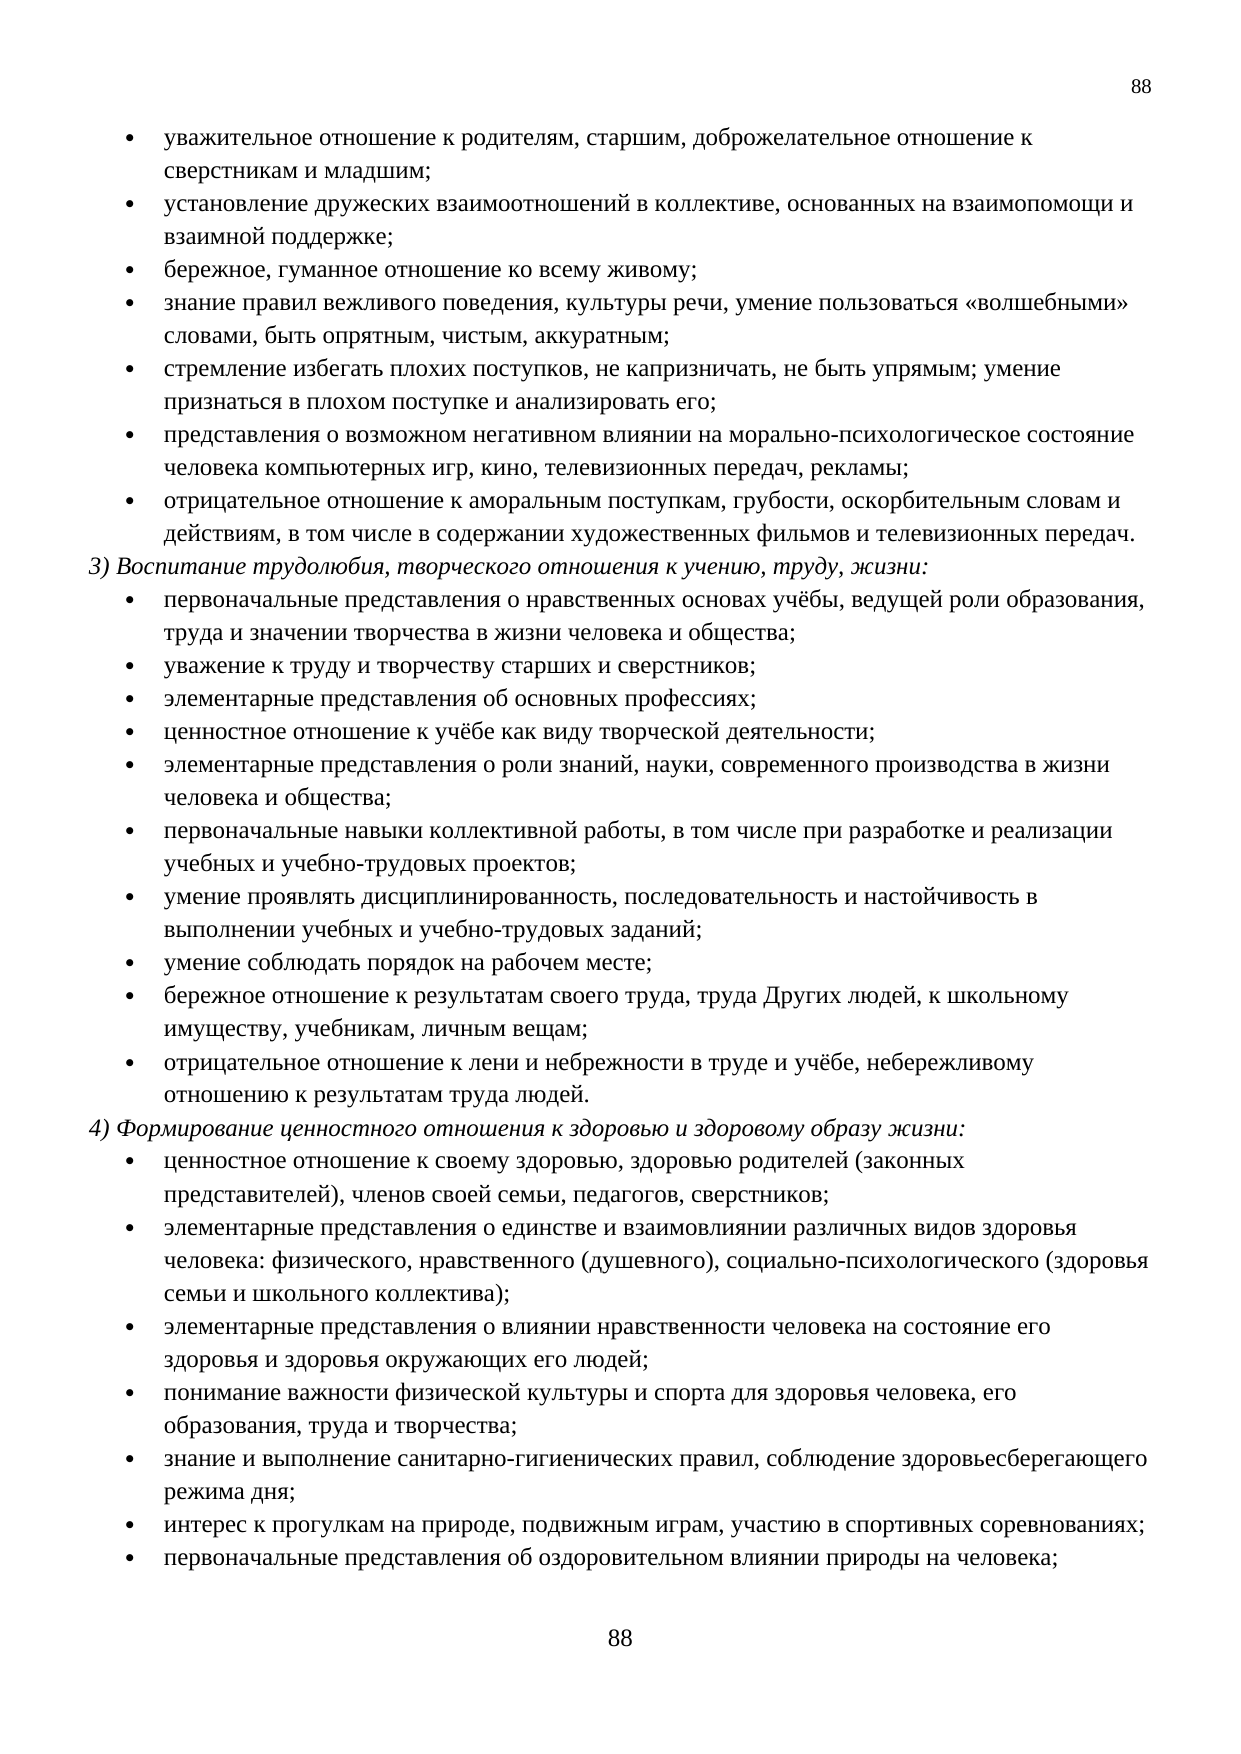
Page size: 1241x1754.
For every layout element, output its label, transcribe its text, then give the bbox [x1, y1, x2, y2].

list представления о возможном негативном влиянии на морально-психологическое состояние человека компьютерных игр, кино, телевизионных передач, рекламы; [126, 419, 1152, 481]
list уважение к труду и творчеству старших и сверстников; [126, 650, 1152, 679]
list элементарные представления о влиянии нравственности человека на состояние его здоровья и здоровья окружающих его людей; [126, 1311, 1152, 1372]
list интерес к прогулкам на природе, подвижным играм, участию в спортивных соревнованиях; [126, 1509, 1152, 1538]
list умение проявлять дисциплинированность, последовательность и настойчивость в выполнении учебных и учебно-трудовых заданий; [126, 881, 1152, 943]
list знание и выполнение санитарно-гигиенических правил, соблюдение здоровьесберегающего режима дня; [126, 1443, 1152, 1504]
list ценностное отношение к учёбе как виду творческой деятельности; [126, 716, 1152, 745]
list отрицательное отношение к аморальным поступкам, грубости, оскорбительным словам и действиям, в том числе в содержании художественных фильмов и телевизионных передач. [126, 485, 1152, 547]
list бережное отношение к результатам своего труда, труда Других людей, к школьному имуществу, учебникам, личным вещам; [126, 981, 1152, 1042]
list знание правил вежливого поведения, культуры речи, умение пользоваться «волшебными» словами, быть опрятным, чистым, аккуратным; [126, 287, 1152, 349]
list стремление избегать плохих поступков, не капризничать, не быть упрямым; умение признаться в плохом поступке и анализировать его; [126, 353, 1152, 415]
list первоначальные представления о нравственных основах учёбы, ведущей роли образования, труда и значении творчества в жизни человека и общества; [126, 584, 1152, 646]
list элементарные представления о единстве и взаимовлиянии различных видов здоровья человека: физического, нравственного (душевного), социально-психологического (здоровья семьи и школьного коллектива); [126, 1212, 1152, 1306]
list первоначальные представления об оздоровительном влиянии природы на человека; [126, 1542, 1152, 1571]
list понимание важности физической культуры и спорта для здоровья человека, его образования, труда и творчества; [126, 1377, 1152, 1438]
list умение соблюдать порядок на рабочем месте; [126, 947, 1152, 976]
list элементарные представления о роли знаний, науки, современного производства в жизни человека и общества; [126, 749, 1152, 811]
list уважительное отношение к родителям, старшим, доброжелательное отношение к сверстникам и младшим; [126, 122, 1152, 184]
list ценностное отношение к своему здоровью, здоровью родителей (законных представителей), членов своей семьи, педагогов, сверстников; [126, 1146, 1152, 1207]
list первоначальные навыки коллективной работы, в том числе при разработке и реализации учебных и учебно-трудовых проектов; [126, 815, 1152, 877]
text 4) Формирование ценностного отношения к здоровью и здоровому образу жизни: [89, 1113, 1152, 1141]
list элементарные представления об основных профессиях; [126, 683, 1152, 712]
list отрицательное отношение к лени и небрежности в труде и учёбе, небережливому отношению к результатам труда людей. [126, 1047, 1152, 1108]
text 3) Воспитание трудолюбия, творческого отношения к учению, труду, жизни: [89, 551, 1152, 580]
list установление дружеских взаимоотношений в коллективе, основанных на взаимопомощи и взаимной поддержке; [126, 188, 1152, 250]
list бережное, гуманное отношение ко всему живому; [126, 254, 1152, 283]
